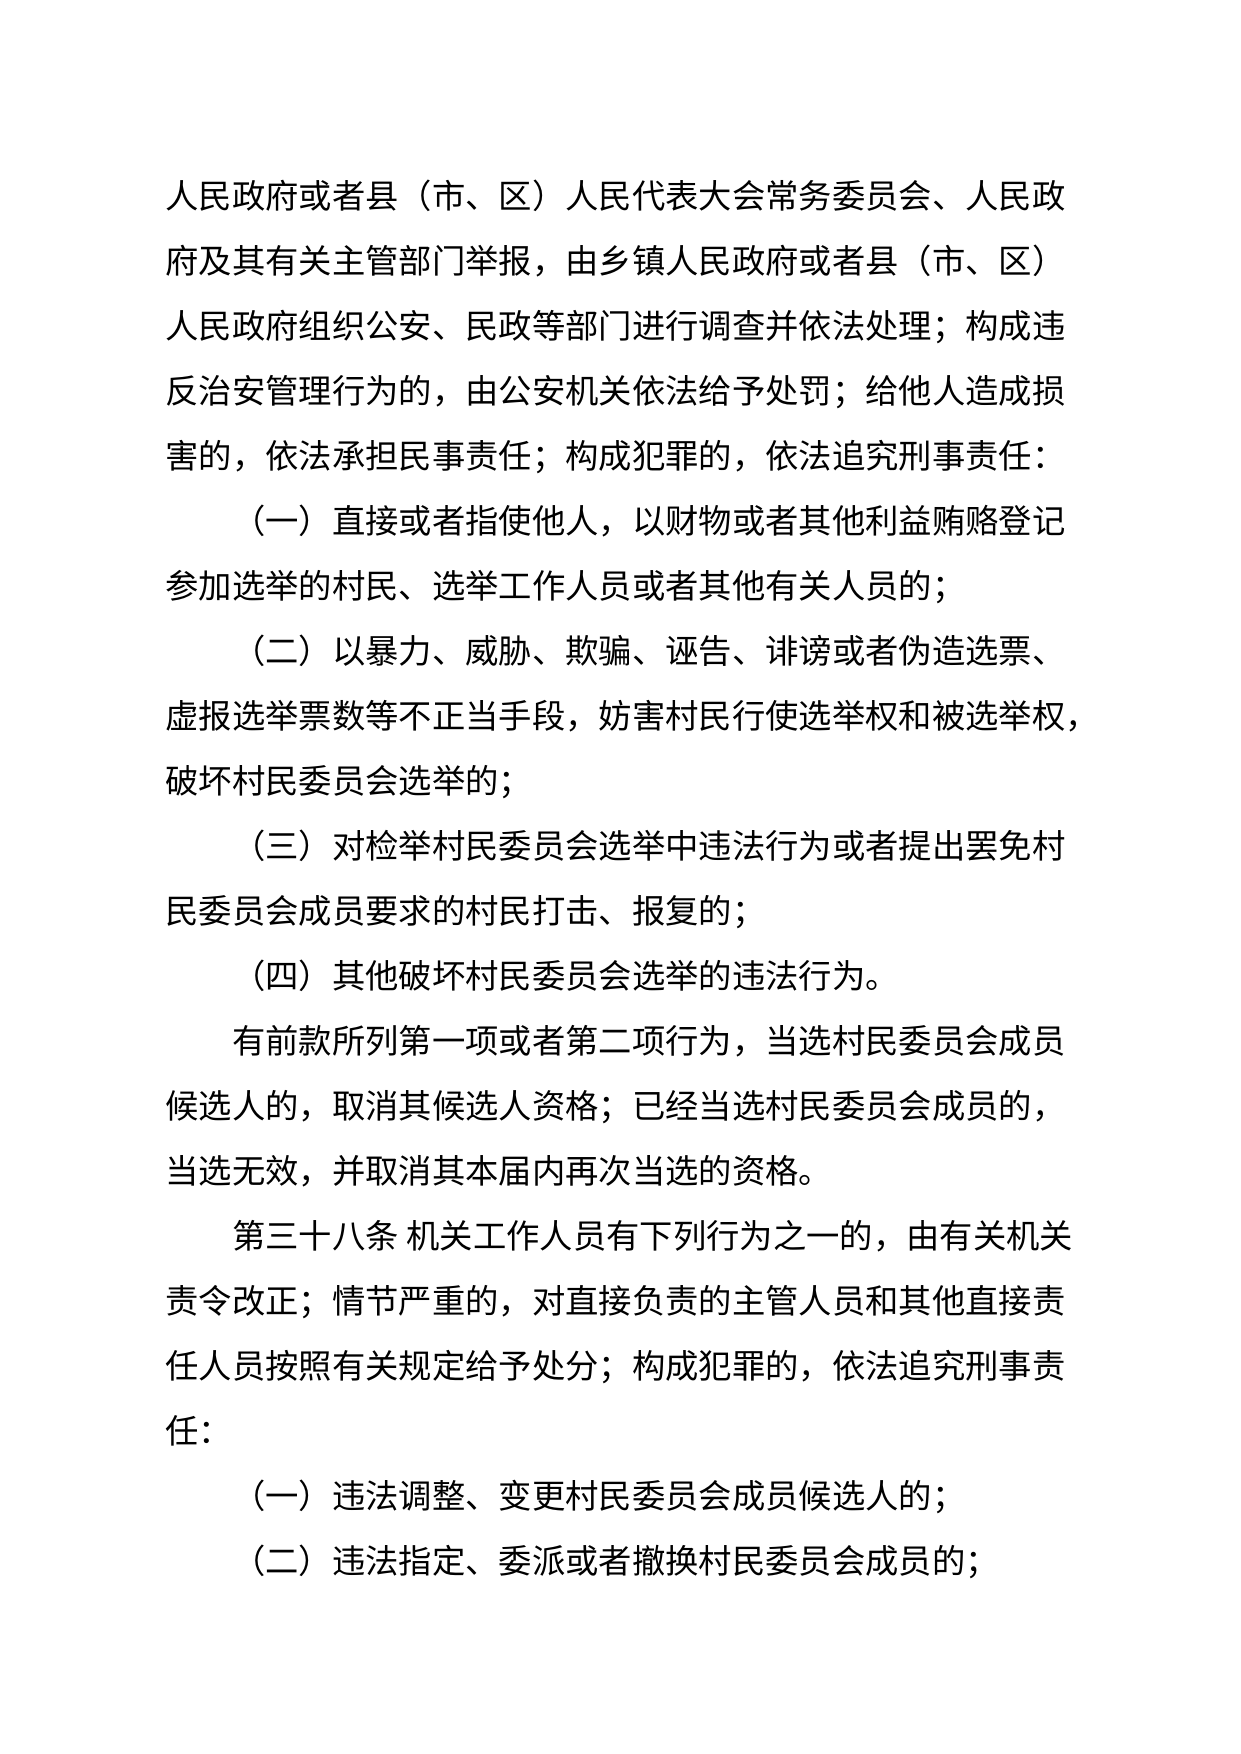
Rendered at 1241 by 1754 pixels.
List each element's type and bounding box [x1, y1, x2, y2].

text [165, 162, 1075, 1592]
